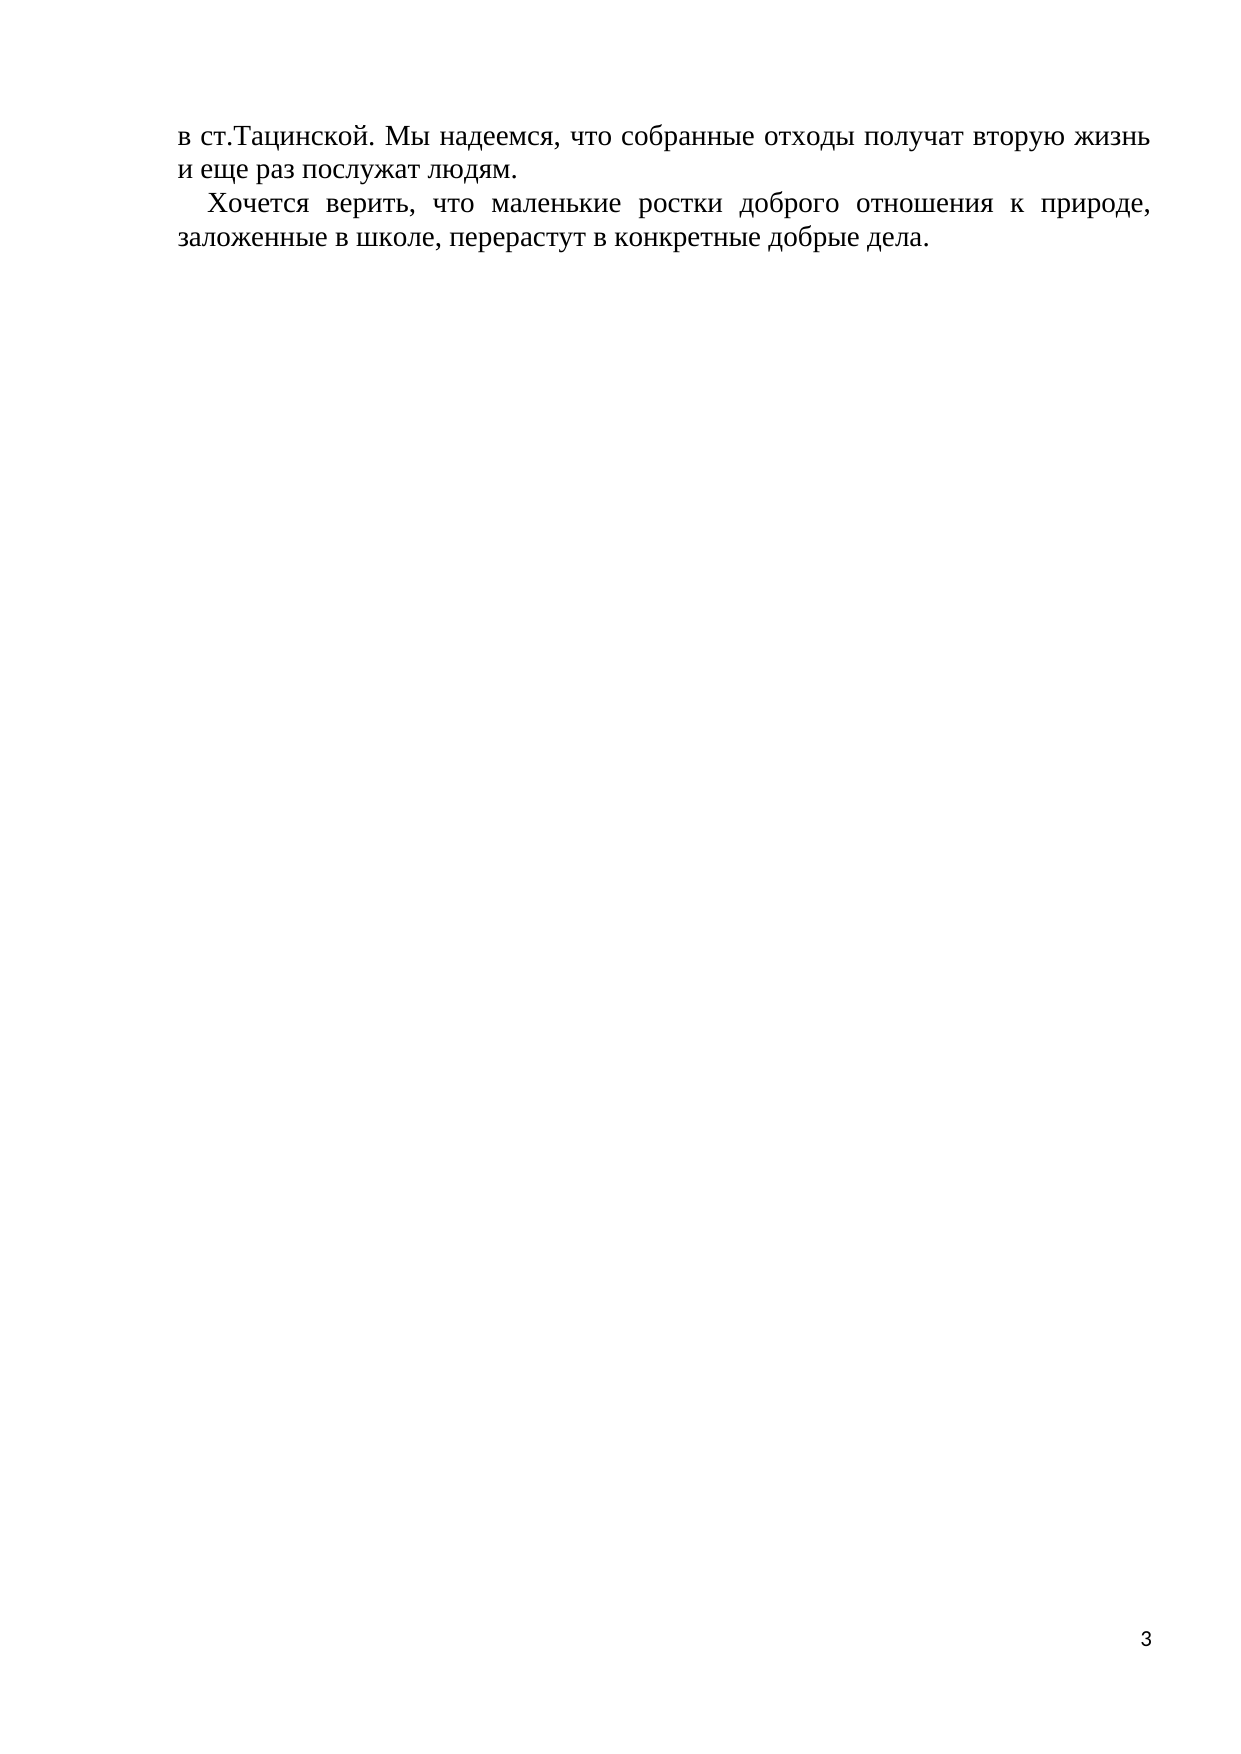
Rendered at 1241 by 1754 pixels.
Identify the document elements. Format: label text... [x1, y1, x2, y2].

text Хочется верить, что маленькие ростки доброго отношения к природе, заложенные в школе, перерастут в конкретные добрые дела. [177, 185, 1152, 252]
